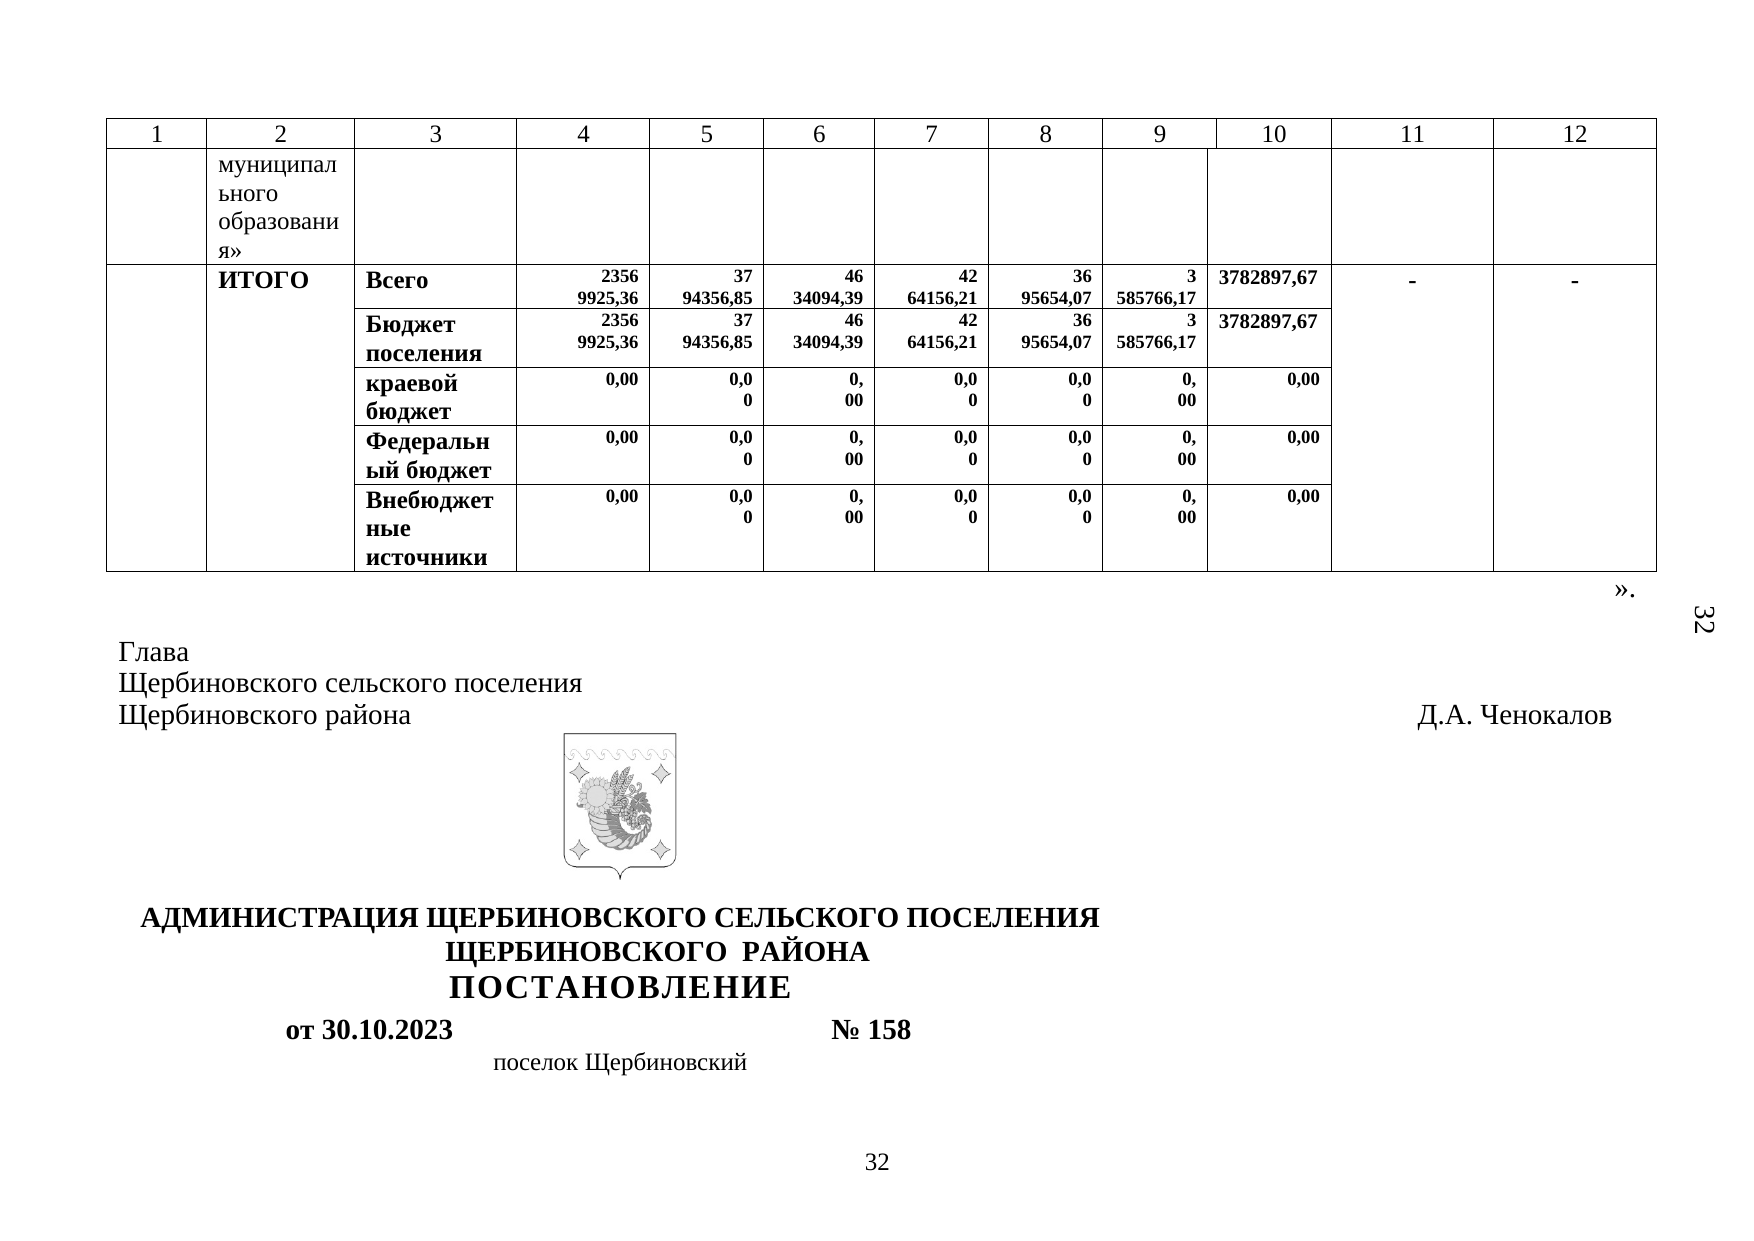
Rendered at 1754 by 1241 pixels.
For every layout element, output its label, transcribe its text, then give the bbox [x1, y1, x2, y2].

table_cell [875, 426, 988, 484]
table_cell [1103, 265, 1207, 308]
text ». [118, 572, 1636, 604]
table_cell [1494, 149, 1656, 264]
table_header 7 [875, 119, 988, 148]
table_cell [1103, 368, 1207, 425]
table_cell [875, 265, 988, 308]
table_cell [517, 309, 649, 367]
text Щербиновского района Д.А. Ченокалов [118, 699, 1636, 731]
table_header 10 [1217, 119, 1331, 148]
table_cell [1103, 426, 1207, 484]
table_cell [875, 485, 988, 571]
table_header 1 [107, 119, 206, 148]
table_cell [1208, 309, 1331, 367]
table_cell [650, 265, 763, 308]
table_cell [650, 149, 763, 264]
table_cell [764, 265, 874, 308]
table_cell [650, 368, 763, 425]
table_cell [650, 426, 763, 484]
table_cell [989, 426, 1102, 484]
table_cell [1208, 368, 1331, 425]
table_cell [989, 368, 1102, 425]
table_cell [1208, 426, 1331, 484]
table_header 2 [207, 119, 354, 148]
table_header 11 [1332, 119, 1493, 148]
table_header 4 [517, 119, 649, 148]
text Щербиновского сельского поселения [118, 667, 1636, 699]
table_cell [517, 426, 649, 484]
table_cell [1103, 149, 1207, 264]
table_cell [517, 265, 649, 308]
table_header 8 [989, 119, 1102, 148]
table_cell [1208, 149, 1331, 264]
picture [561, 732, 679, 880]
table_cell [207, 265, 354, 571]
table_header 3 [355, 119, 516, 148]
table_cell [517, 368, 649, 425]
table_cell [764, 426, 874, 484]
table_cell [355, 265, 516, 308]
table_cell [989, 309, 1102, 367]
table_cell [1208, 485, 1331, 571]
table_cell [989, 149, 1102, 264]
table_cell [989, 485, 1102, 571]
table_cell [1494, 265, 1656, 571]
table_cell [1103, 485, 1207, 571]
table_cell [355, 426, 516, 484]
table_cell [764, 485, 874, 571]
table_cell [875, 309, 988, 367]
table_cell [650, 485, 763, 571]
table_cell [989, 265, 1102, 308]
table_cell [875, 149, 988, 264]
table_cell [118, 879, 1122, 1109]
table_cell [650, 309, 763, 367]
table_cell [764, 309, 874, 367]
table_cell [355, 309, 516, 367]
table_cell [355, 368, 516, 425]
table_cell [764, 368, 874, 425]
text Глава [118, 636, 1636, 667]
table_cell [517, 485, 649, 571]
table_header 12 [1494, 119, 1656, 148]
table_header 6 [764, 119, 874, 148]
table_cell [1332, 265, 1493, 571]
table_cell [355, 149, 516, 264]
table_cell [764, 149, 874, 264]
table_header 5 [650, 119, 763, 148]
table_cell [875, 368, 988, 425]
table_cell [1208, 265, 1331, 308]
table_header 9 [1103, 119, 1216, 148]
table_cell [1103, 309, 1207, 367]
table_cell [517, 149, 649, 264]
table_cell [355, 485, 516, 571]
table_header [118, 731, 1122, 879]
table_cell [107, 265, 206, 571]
